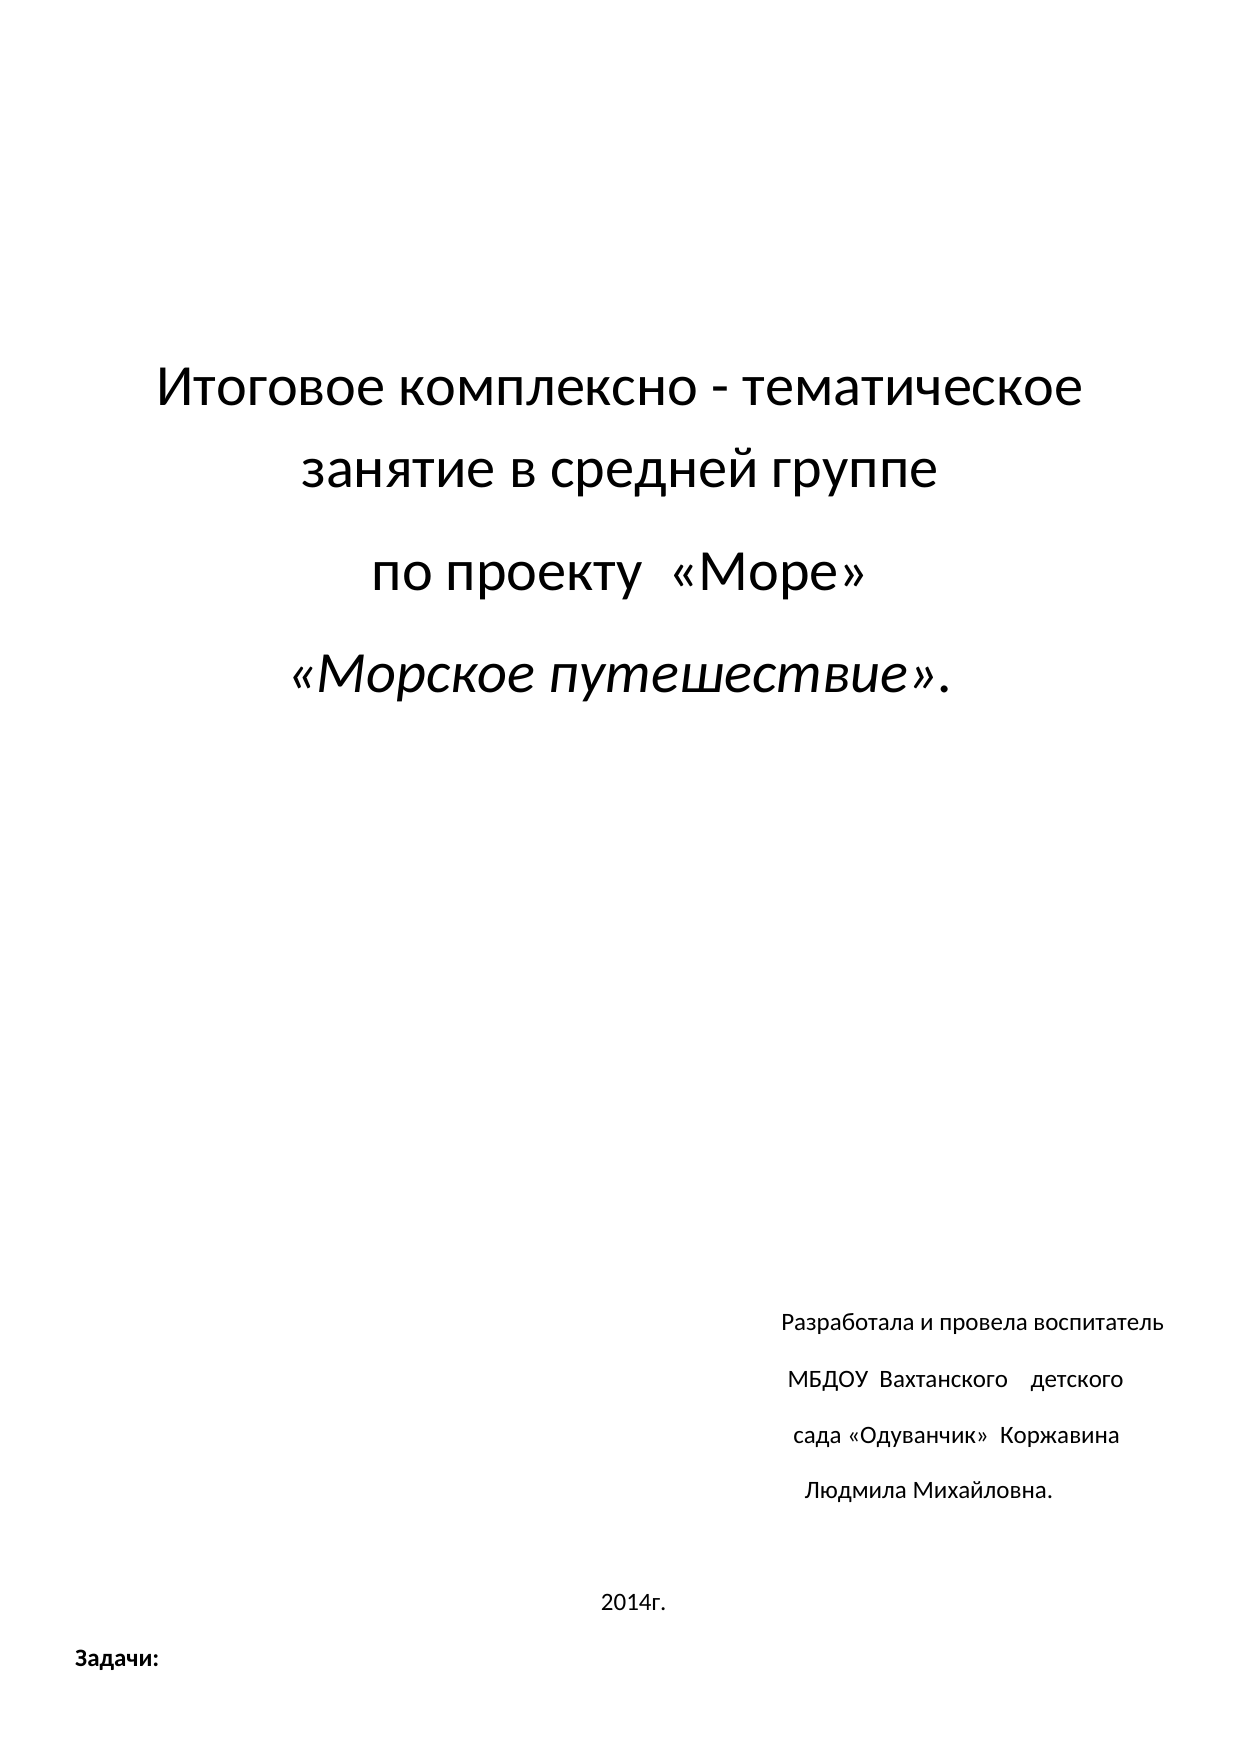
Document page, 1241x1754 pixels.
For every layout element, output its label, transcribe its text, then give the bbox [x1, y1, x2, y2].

text МБДОУ Вахтанского детского [75, 1363, 1165, 1393]
text Разработала и провела воспитатель [75, 1306, 1165, 1337]
text Задачи: [75, 1642, 1165, 1673]
text Людмила Михайловна. [75, 1475, 1165, 1505]
text Итоговое комплексно - тематическое занятие в средней группе [75, 349, 1165, 502]
text по проекту «Море» [75, 533, 1165, 604]
text сада «Одуванчик» Коржавина [75, 1419, 1165, 1449]
text «Морское путешествие». [75, 636, 1165, 707]
text 2014г. [75, 1586, 1165, 1617]
